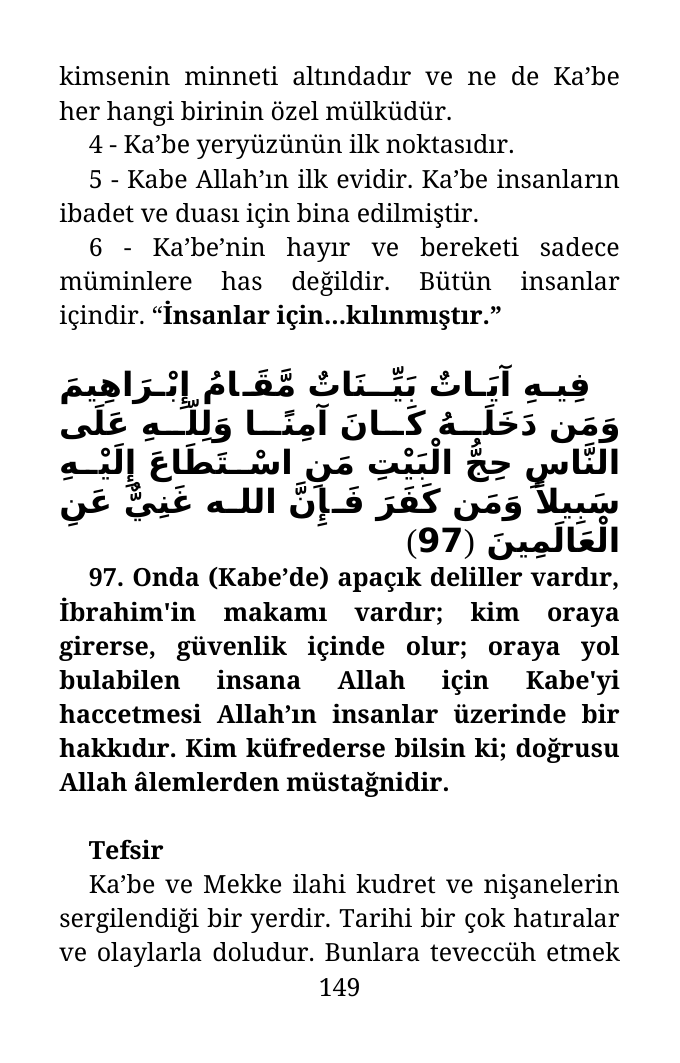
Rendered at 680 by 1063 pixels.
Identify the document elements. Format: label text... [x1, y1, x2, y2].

text 6 - Ka’be’nin hayır ve bereketi sadece müminlere has değildir. Bütün insanlar içindir. “İnsanlar için...kılınmıştır.” [59, 229, 620, 332]
text 4 - Ka’be yeryüzünün ilk noktasıdır. [59, 127, 620, 161]
text 5 - Kabe Allah’ın ilk evidir. Ka’be insanların ibadet ve duası için bina edilmiştir. [59, 161, 620, 229]
text فِيهِ آيَاتٌ بَيِّـنَاتٌ مَّقَامُ إِبْرَاهِيمَ وَمَن دَخَلَهُ كَانَ آمِنًا وَلِلّهِ عَلَى النَّاسِ حِجُّ الْبَيْتِ مَنِ اسْتَطَاعَ إِلَيْهِ سَبِيلاً وَمَن كَفَرَ فَإِنَّ الله غَنِيٌّ عَنِ الْعَالَمِينَ (97) [59, 366, 620, 560]
text 97. Onda (Kabe’de) apaçık deliller vardır, İbrahim'in makamı vardır; kim oraya girerse, güvenlik içinde olur; oraya yol bulabilen insana Allah için Kabe'yi haccetmesi Allah’ın insanlar üzerinde bir hakkıdır. Kim küfrederse bilsin ki; doğrusu Allah âlemlerden müstağnidir. [59, 560, 620, 798]
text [59, 59, 620, 127]
text Tefsir [59, 833, 620, 867]
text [59, 867, 620, 969]
